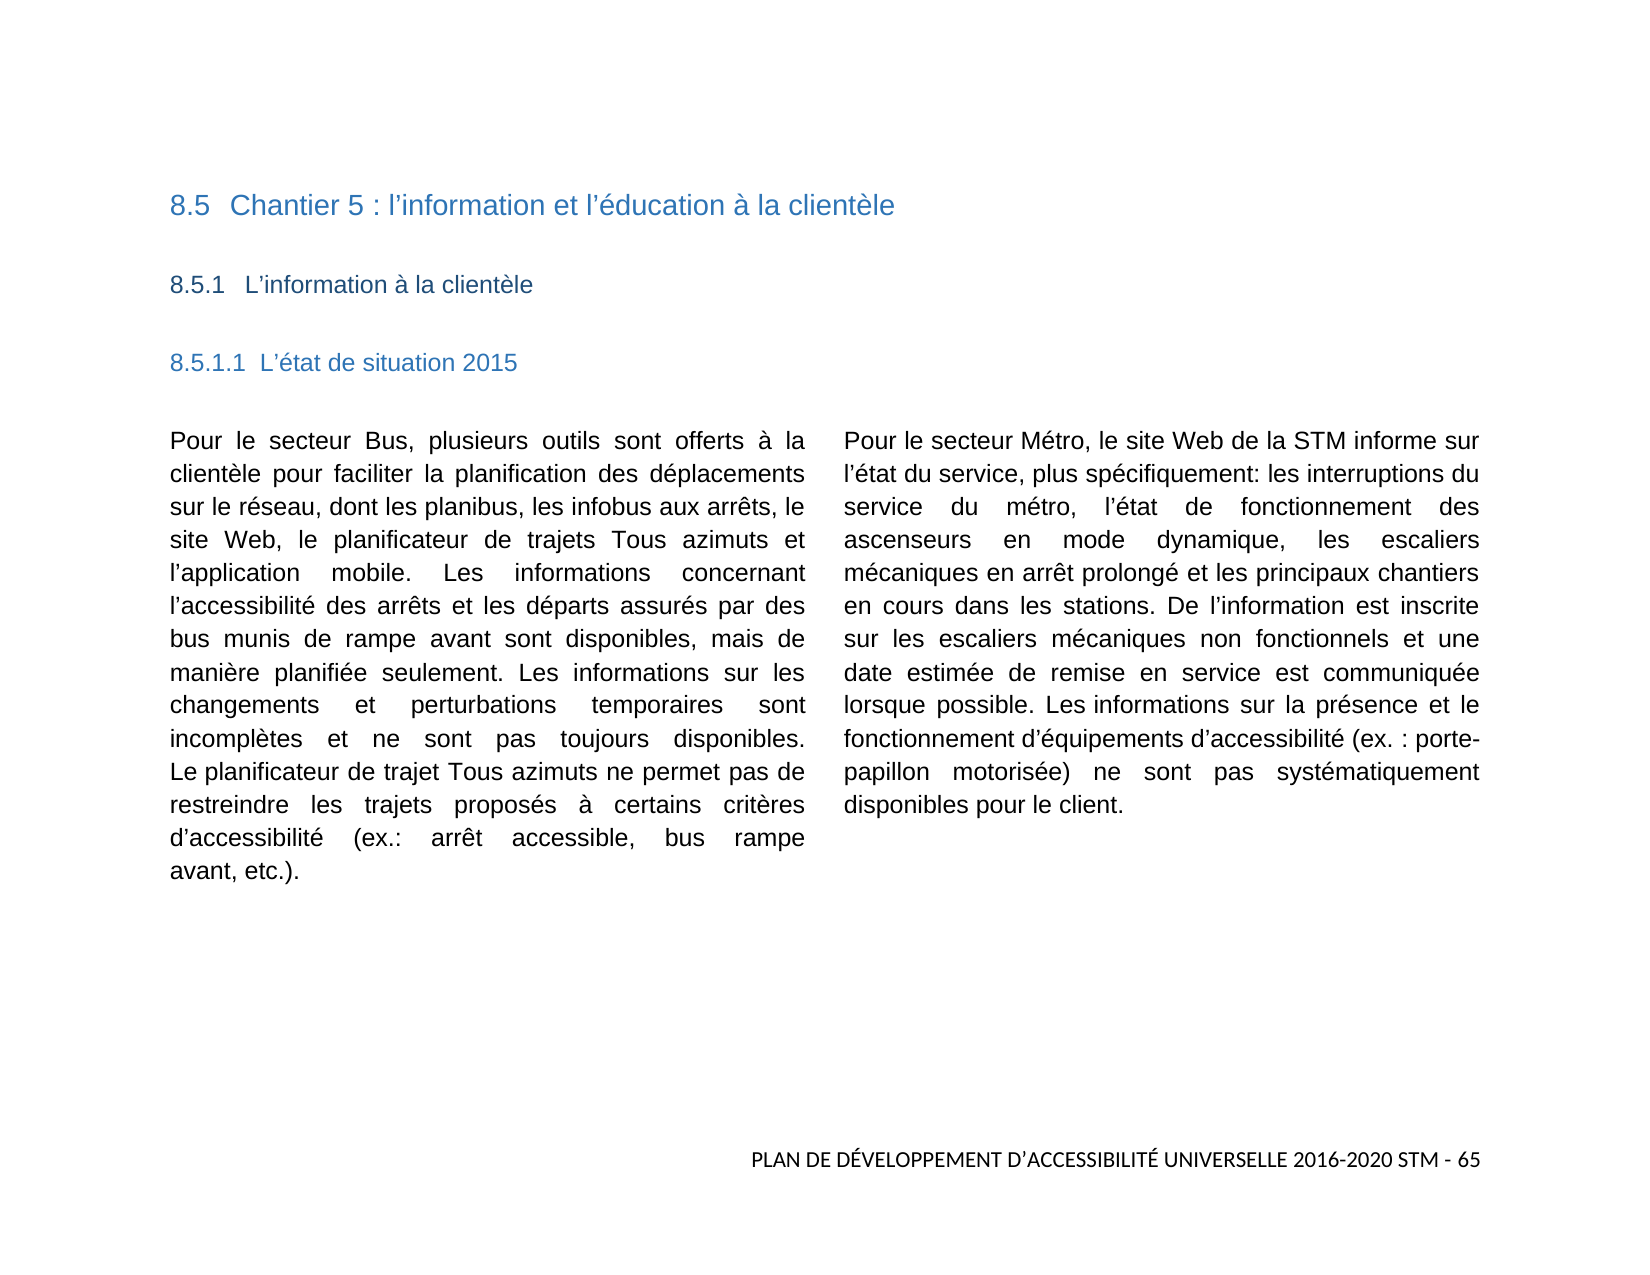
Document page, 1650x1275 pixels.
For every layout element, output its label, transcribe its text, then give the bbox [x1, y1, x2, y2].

subtitle L’état de situation 2015 [169, 348, 1481, 377]
subtitle Chantier 5 : l’information et l’éducation à la clientèle [169, 187, 1481, 221]
subtitle L’information à la clientèle [169, 271, 1481, 299]
text Pour le secteur Bus, plusieurs outils sont offerts à la clientèle pour faciliter la planification des déplacements sur le réseau, dont les planibus, les infobus aux arrêts, le site Web, le planificateur de trajets Tous azimuts et l’application mobile. Les informations concernant l’accessibilité des arrêts et les départs assurés par des bus munis de rampe avant sont disponibles, mais de manière planifiée seulement. Les informations sur les changements et perturbations temporaires sont incomplètes et ne sont pas toujours disponibles. Le planificateur de trajet Tous azimuts ne permet pas de restreindre les trajets proposés à certains critères d’accessibilité (ex.: arrêt accessible, bus rampe avant, etc.). [169, 426, 806, 884]
text Pour le secteur Métro, le site Web de la STM informe sur l’état du service, plus spécifiquement: les interruptions du service du métro, l’état de fonctionnement des ascenseurs en mode dynamique, les escaliers mécaniques en arrêt prolongé et les principaux chantiers en cours dans les stations. De l’information est inscrite sur les escaliers mécaniques non fonctionnels et une date estimée de remise en service est communiquée lorsque possible. Les informations sur la présence et le fonctionnement d’équipements d’accessibilité (ex. : porte-papillon motorisée) ne sont pas systématiquement disponibles pour le client. [844, 426, 1481, 818]
